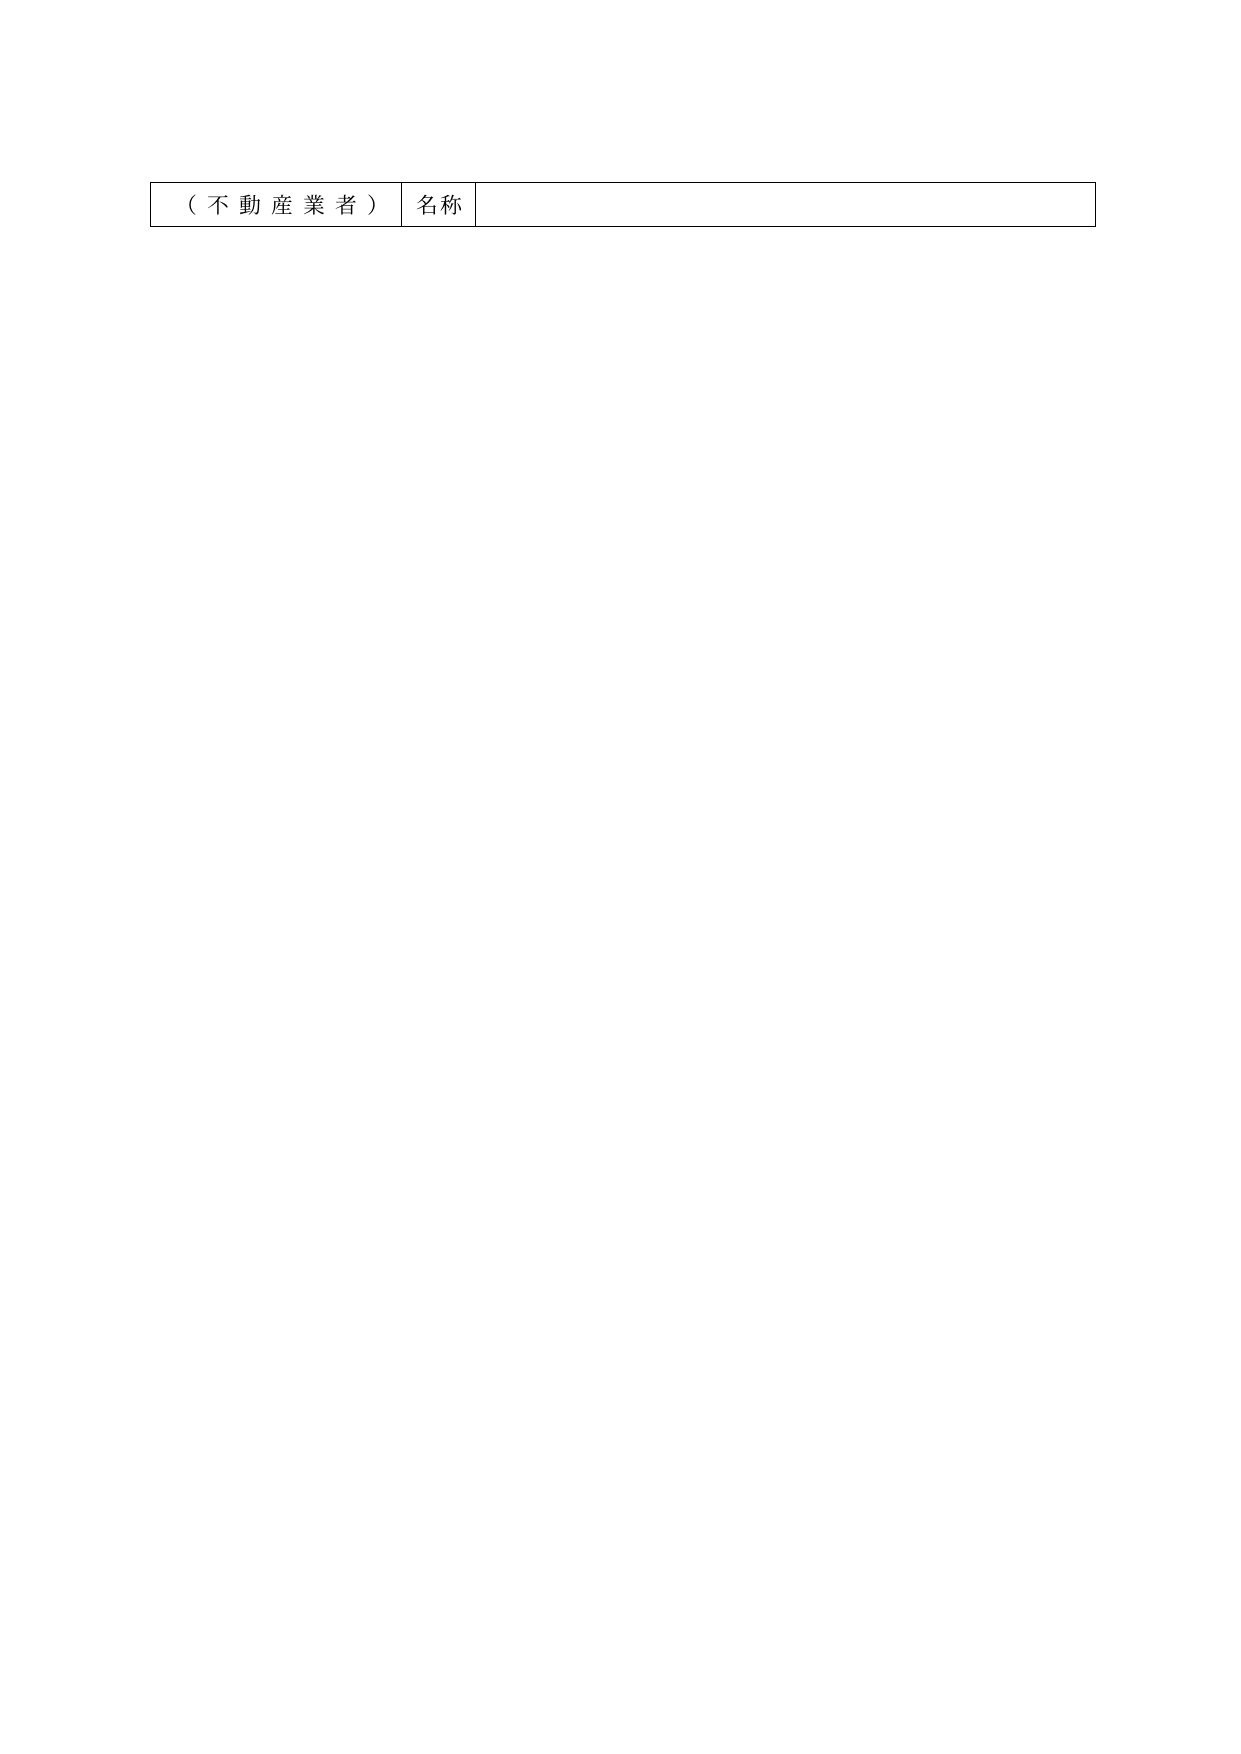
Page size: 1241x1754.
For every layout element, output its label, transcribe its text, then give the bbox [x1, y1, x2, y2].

table_cell [476, 183, 1095, 226]
table_cell 名称 [402, 183, 475, 226]
table_cell 住宅の施工業者名等 （不動産業者） [151, 183, 401, 226]
